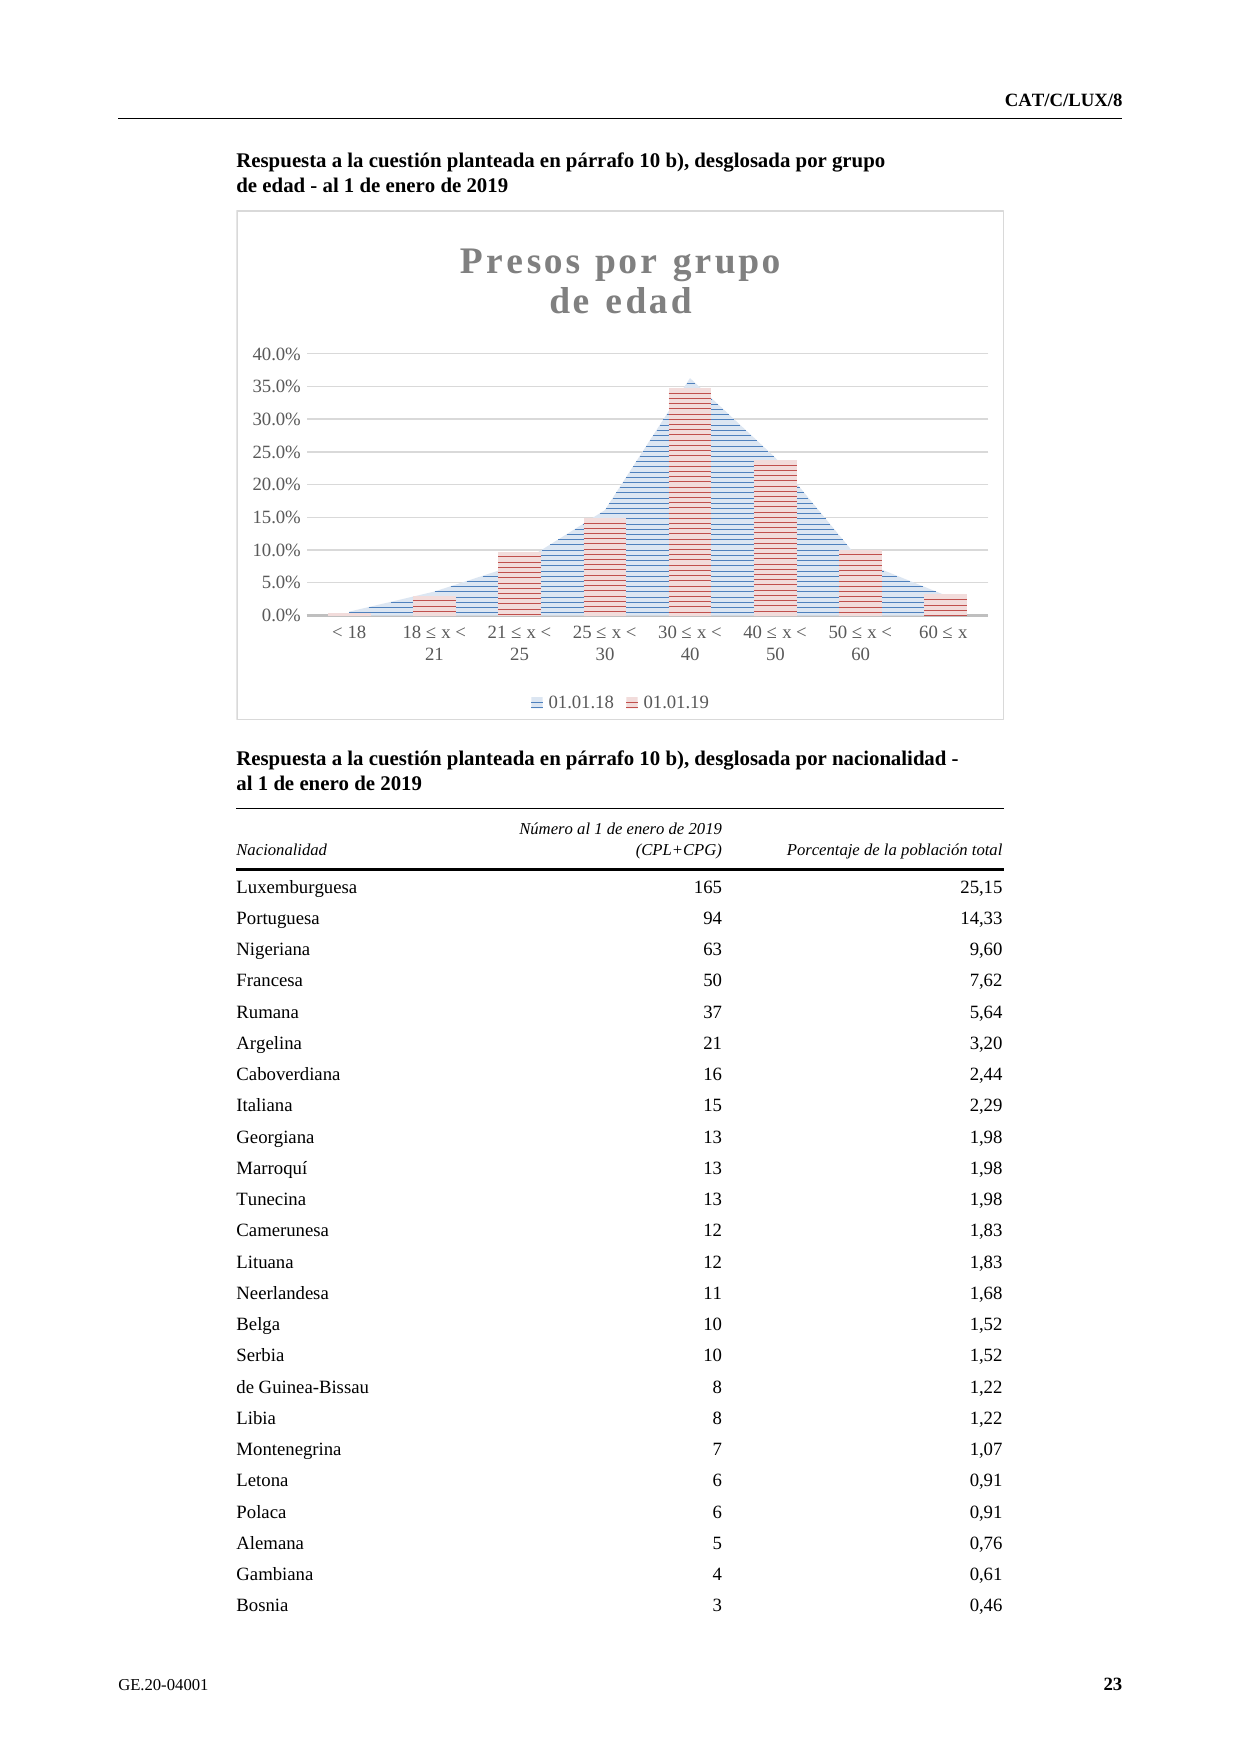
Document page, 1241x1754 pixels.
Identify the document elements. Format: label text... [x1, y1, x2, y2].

table_cell 1,07 [724, 1433, 1004, 1464]
table_cell Portuguesa [236, 902, 443, 933]
table_cell 5,64 [724, 996, 1004, 1027]
table_cell Marroquí [236, 1152, 443, 1183]
table_cell Belga [236, 1308, 443, 1339]
table_cell 15 [443, 1089, 723, 1121]
table_cell Gambiana [236, 1558, 443, 1589]
table_cell 1,52 [724, 1308, 1004, 1339]
table_cell Letona [236, 1464, 443, 1496]
table_cell 2,44 [724, 1058, 1004, 1089]
table_cell Italiana [236, 1089, 443, 1121]
table_cell 14,33 [724, 902, 1004, 933]
table_cell 7 [443, 1433, 723, 1464]
table_cell 7,62 [724, 964, 1004, 996]
table_cell 1,52 [724, 1339, 1004, 1371]
table_cell 1,98 [724, 1121, 1004, 1152]
table_cell 6 [443, 1464, 723, 1496]
table_cell Tunecina [236, 1183, 443, 1214]
table_cell 1,22 [724, 1371, 1004, 1402]
table_cell 3 [443, 1589, 723, 1621]
table_cell Alemana [236, 1527, 443, 1558]
table_cell 1,22 [724, 1402, 1004, 1433]
table_cell 13 [443, 1183, 723, 1214]
table_cell 94 [443, 902, 723, 933]
table_cell 11 [443, 1277, 723, 1308]
table_cell 2,29 [724, 1089, 1004, 1121]
table_header Número al 1 de enero de 2019 (CPL+CPG) [443, 809, 723, 867]
table_cell Montenegrina [236, 1433, 443, 1464]
table_cell 63 [443, 933, 723, 964]
table_cell 37 [443, 996, 723, 1027]
table_cell 3,20 [724, 1027, 1004, 1058]
table_cell 4 [443, 1558, 723, 1589]
text Respuesta a la cuestión planteada en párrafo 10 b), desglosada por nacionalidad - al 1 de enero de 2019 [118, 746, 1004, 796]
table_cell Rumana [236, 996, 443, 1027]
table_cell 1,83 [724, 1246, 1004, 1277]
table_cell 13 [443, 1121, 723, 1152]
table_cell 1,68 [724, 1277, 1004, 1308]
table_cell Bosnia [236, 1589, 443, 1621]
table_cell 1,98 [724, 1183, 1004, 1214]
table_header Nacionalidad [236, 809, 443, 867]
table_cell Serbia [236, 1339, 443, 1371]
table_cell Neerlandesa [236, 1277, 443, 1308]
table_cell Francesa [236, 964, 443, 996]
table_cell 50 [443, 964, 723, 996]
table_cell 12 [443, 1214, 723, 1246]
table_cell 12 [443, 1246, 723, 1277]
table_cell 16 [443, 1058, 723, 1089]
table_cell Nigeriana [236, 933, 443, 964]
table_cell 1,83 [724, 1214, 1004, 1246]
table_cell 9,60 [724, 933, 1004, 964]
table_cell Polaca [236, 1496, 443, 1527]
table_cell 13 [443, 1152, 723, 1183]
table_cell 21 [443, 1027, 723, 1058]
table_cell 0,76 [724, 1527, 1004, 1558]
table_cell 5 [443, 1527, 723, 1558]
table_cell 6 [443, 1496, 723, 1527]
table_cell Caboverdiana [236, 1058, 443, 1089]
text Respuesta a la cuestión planteada en párrafo 10 b), desglosada por grupo de edad - al 1 de enero de 2019 [118, 148, 1004, 198]
table_cell Libia [236, 1402, 443, 1433]
table_header Porcentaje de la población total [724, 809, 1004, 867]
table_cell 10 [443, 1308, 723, 1339]
table_cell 8 [443, 1402, 723, 1433]
table_cell 10 [443, 1339, 723, 1371]
table_cell 165 [443, 871, 723, 902]
table_cell 25,15 [724, 871, 1004, 902]
table_cell Camerunesa [236, 1214, 443, 1246]
table_cell 8 [443, 1371, 723, 1402]
table_cell 1,98 [724, 1152, 1004, 1183]
table_cell Lituana [236, 1246, 443, 1277]
table_cell de Guinea-Bissau [236, 1371, 443, 1402]
table_cell 0,61 [724, 1558, 1004, 1589]
table_cell 0,91 [724, 1464, 1004, 1496]
table_cell Georgiana [236, 1121, 443, 1152]
table_cell 0,91 [724, 1496, 1004, 1527]
table_cell 0,46 [724, 1589, 1004, 1621]
table_cell Argelina [236, 1027, 443, 1058]
table_cell Luxemburguesa [236, 871, 443, 902]
